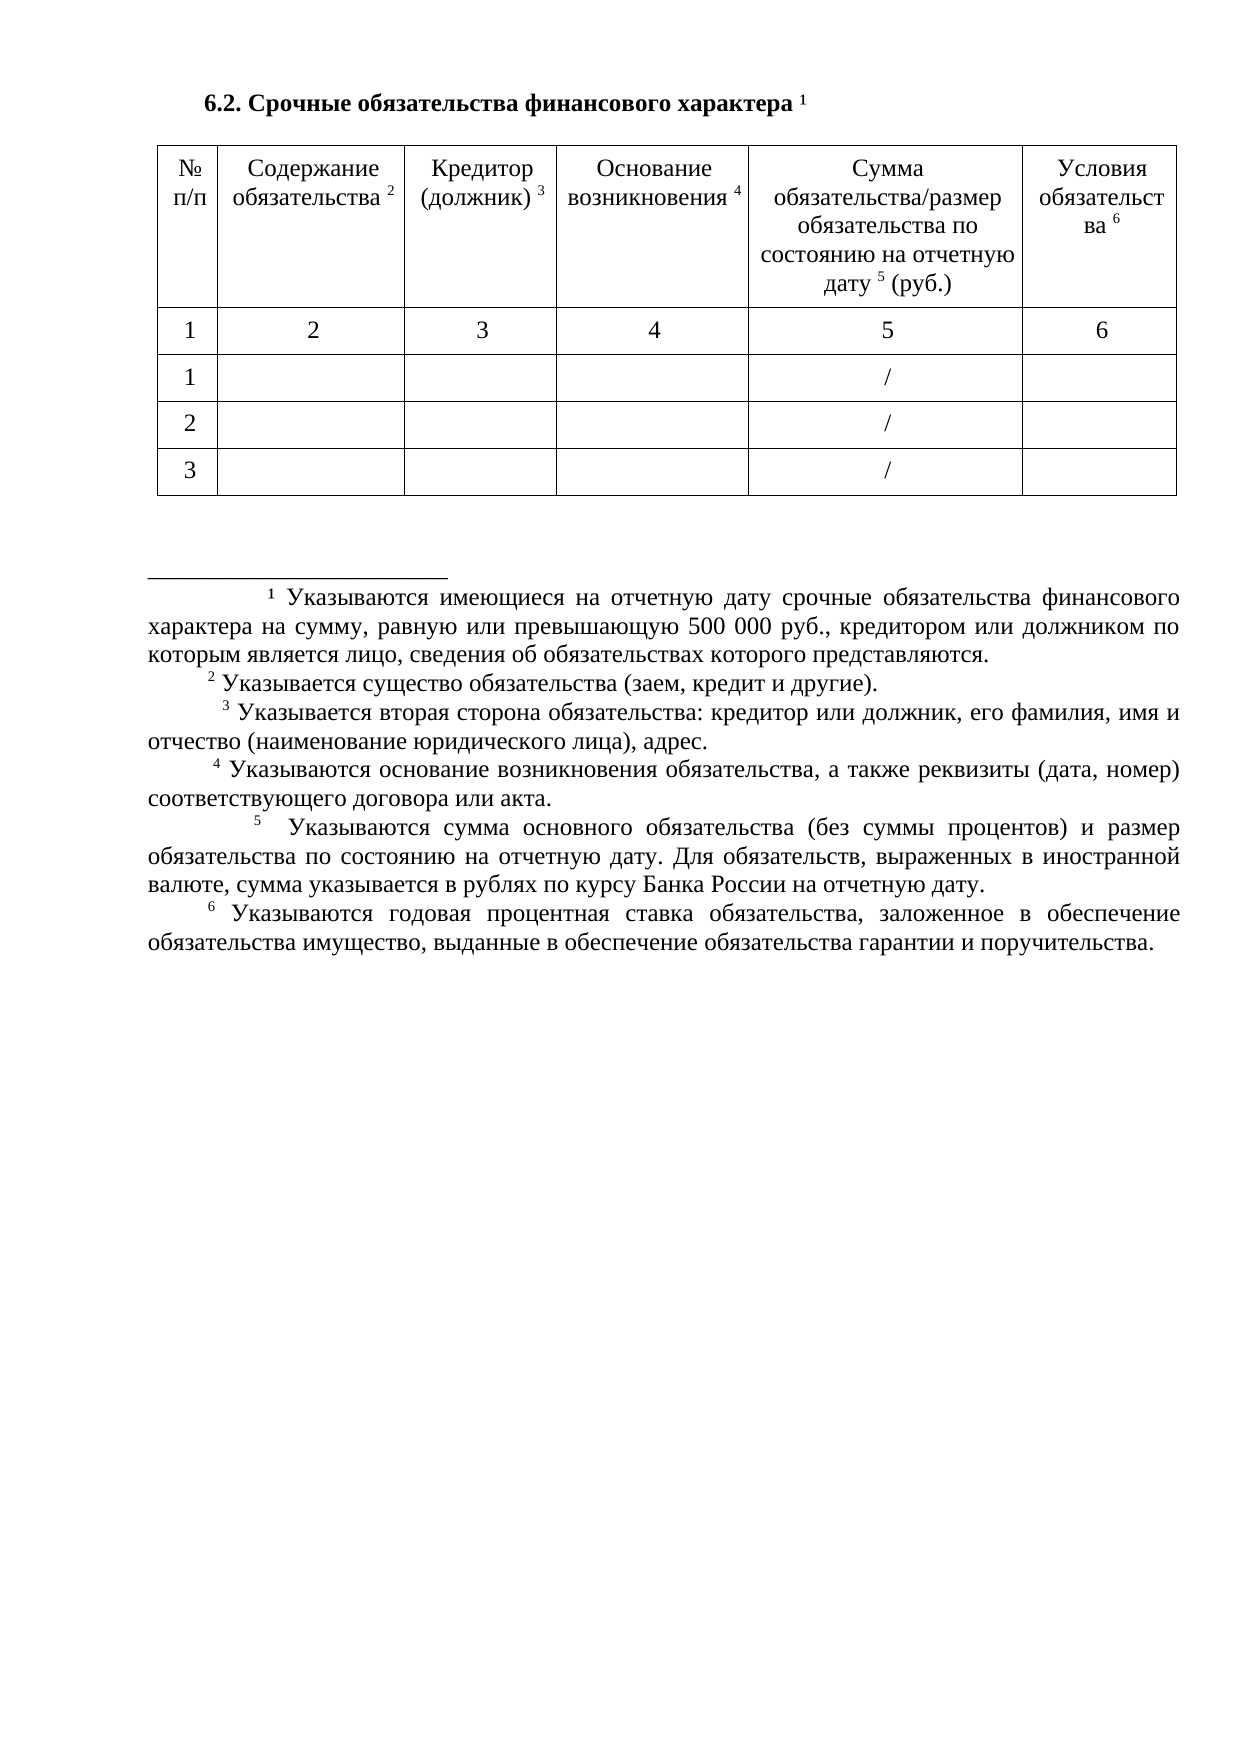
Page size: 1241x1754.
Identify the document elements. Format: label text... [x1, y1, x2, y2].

table_cell [218, 402, 404, 448]
table_header Условия обязательства 6 [1023, 146, 1176, 307]
table_header Содержание обязательства 2 [218, 146, 404, 307]
text 6.2. Срочные обязательства финансового характера ¹ [148, 88, 1181, 117]
table_header № п/п [158, 146, 217, 307]
table_header Сумма обязательства/размер обязательства по состоянию на отчетную дату 5 (руб.) [749, 146, 1022, 307]
table_cell 3 [158, 449, 217, 495]
table_cell 6 [1023, 308, 1176, 354]
table_cell [218, 355, 404, 401]
table_cell [557, 402, 748, 448]
table_cell 2 [158, 402, 217, 448]
table_header Основание возникновения 4 [557, 146, 748, 307]
text ¹ Указываются имеющиеся на отчетную дату срочные обязательства финансового характера на сумму, равную или превышающую 500 000 руб., кредитором или должником по которым является лицо, сведения об обязательствах которого представляются. [148, 582, 1181, 668]
table_header Кредитор (должник) 3 [405, 146, 556, 307]
table_cell / [749, 355, 1022, 401]
table_cell [557, 355, 748, 401]
text 4 Указываются основание возникновения обязательства, а также реквизиты (дата, номер) соответствующего договора или акта. [148, 754, 1181, 812]
table_cell 1 [158, 355, 217, 401]
table_cell [405, 355, 556, 401]
text 2 Указывается существо обязательства (заем, кредит и другие). [148, 668, 1181, 697]
text 6 Указываются годовая процентная ставка обязательства, заложенное в обеспечение обязательства имущество, выданные в обеспечение обязательства гарантии и поручительства. [148, 898, 1181, 956]
table_cell [218, 449, 404, 495]
table_cell [405, 449, 556, 495]
table_cell [1023, 449, 1176, 495]
table_cell 1 [158, 308, 217, 354]
table_cell / [749, 449, 1022, 495]
table_cell [557, 449, 748, 495]
text 3 Указывается вторая сторона обязательства: кредитор или должник, его фамилия, имя и отчество (наименование юридического лица), адрес. [148, 697, 1181, 754]
table_cell / [749, 402, 1022, 448]
table_cell 4 [557, 308, 748, 354]
table_cell [405, 402, 556, 448]
table_cell 2 [218, 308, 404, 354]
text 5 Указываются сумма основного обязательства (без суммы процентов) и размер обязательства по состоянию на отчетную дату. Для обязательств, выраженных в иностранной валюте, сумма указывается в рублях по курсу Банка России на отчетную дату. [148, 812, 1181, 898]
table_cell 5 [749, 308, 1022, 354]
table_cell [1023, 402, 1176, 448]
text ________________________ [148, 553, 1181, 582]
table_cell [1023, 355, 1176, 401]
table_cell 3 [405, 308, 556, 354]
